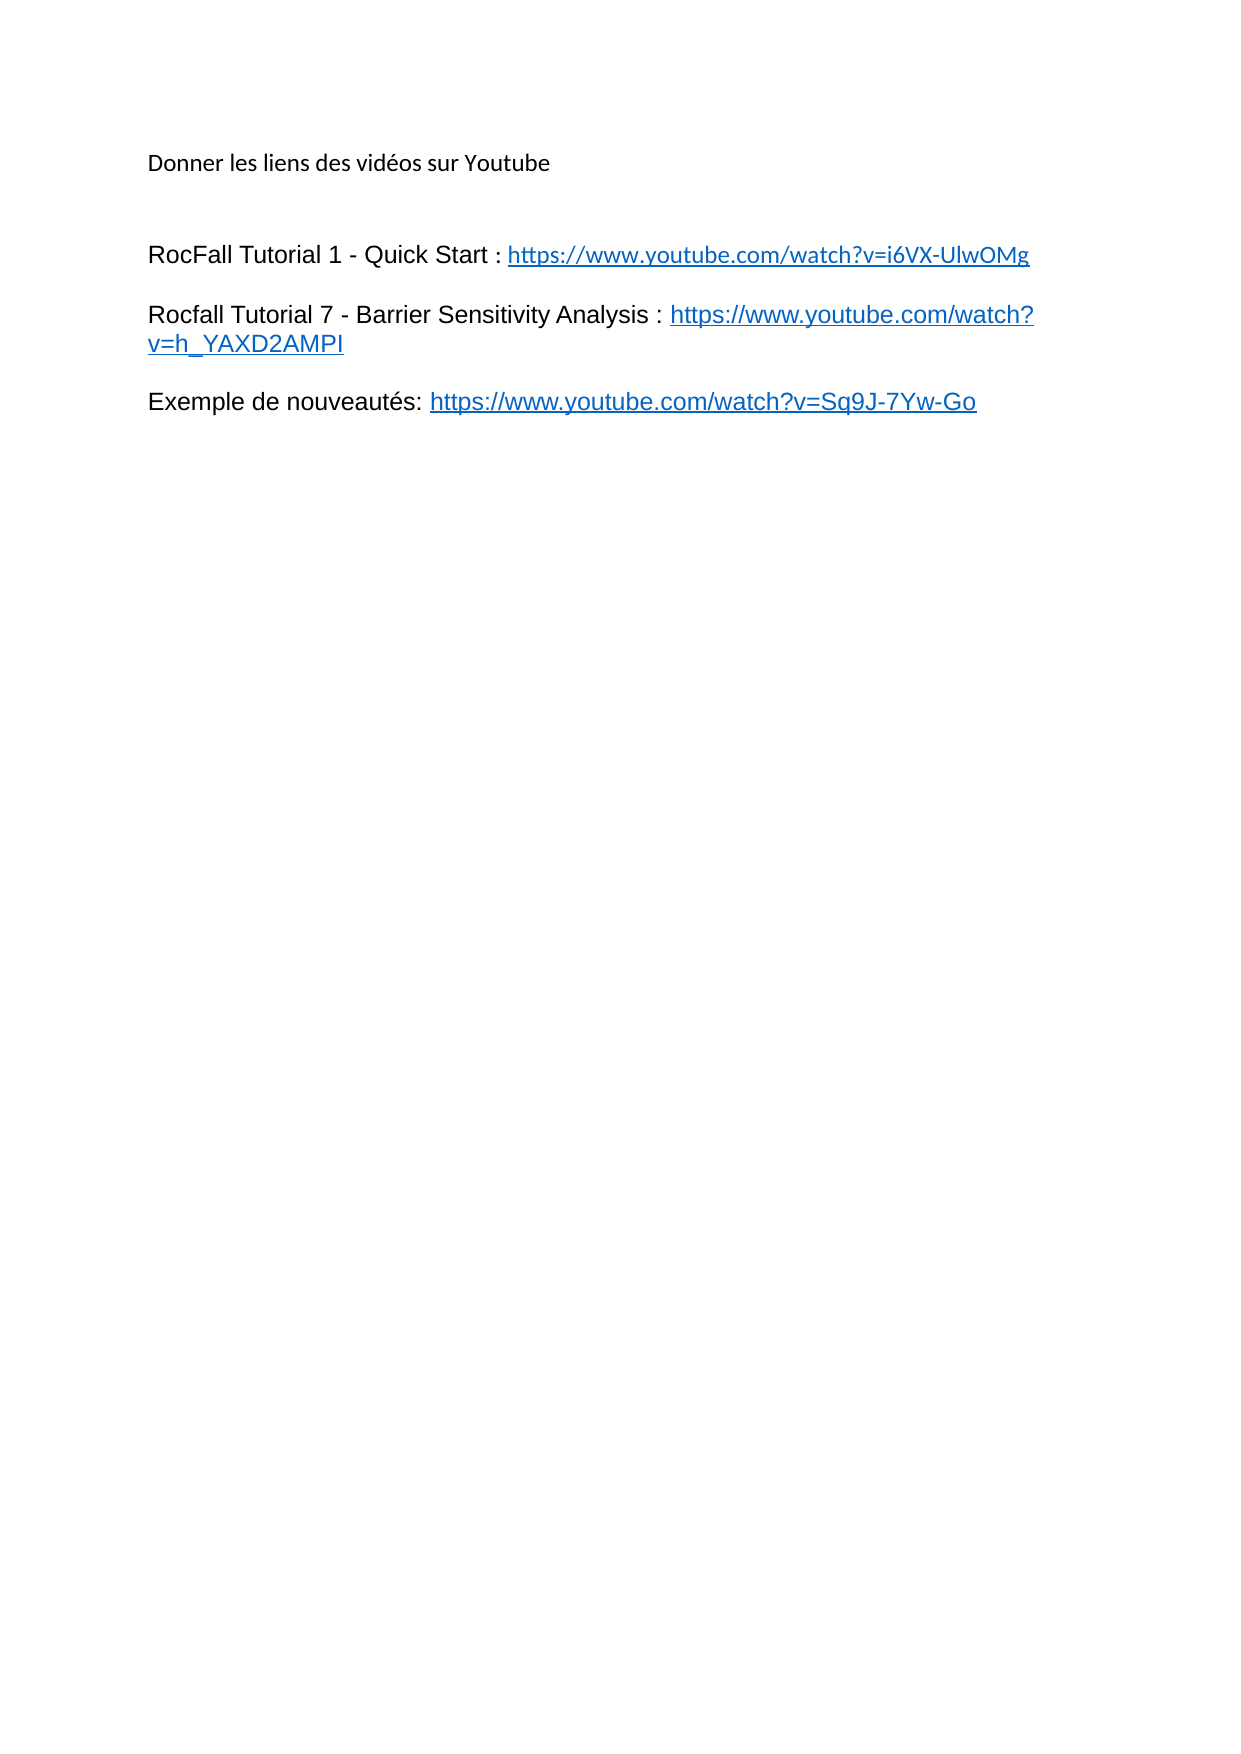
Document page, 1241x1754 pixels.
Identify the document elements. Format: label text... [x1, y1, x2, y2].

text Donner les liens des vidéos sur Youtube [148, 148, 1093, 178]
subtitle Rocfall Tutorial 7 - Barrier Sensitivity Analysis : https://www.youtube.com/watch?v=h_YAXD2AMPI [148, 300, 1093, 358]
subtitle Exemple de nouveautés: https://www.youtube.com/watch?v=Sq9J-7Yw-Go [148, 386, 1093, 415]
text RocFall Tutorial 1 - Quick Start : https://www.youtube.com/watch?v=i6VX-UlwOMg [148, 239, 1093, 270]
